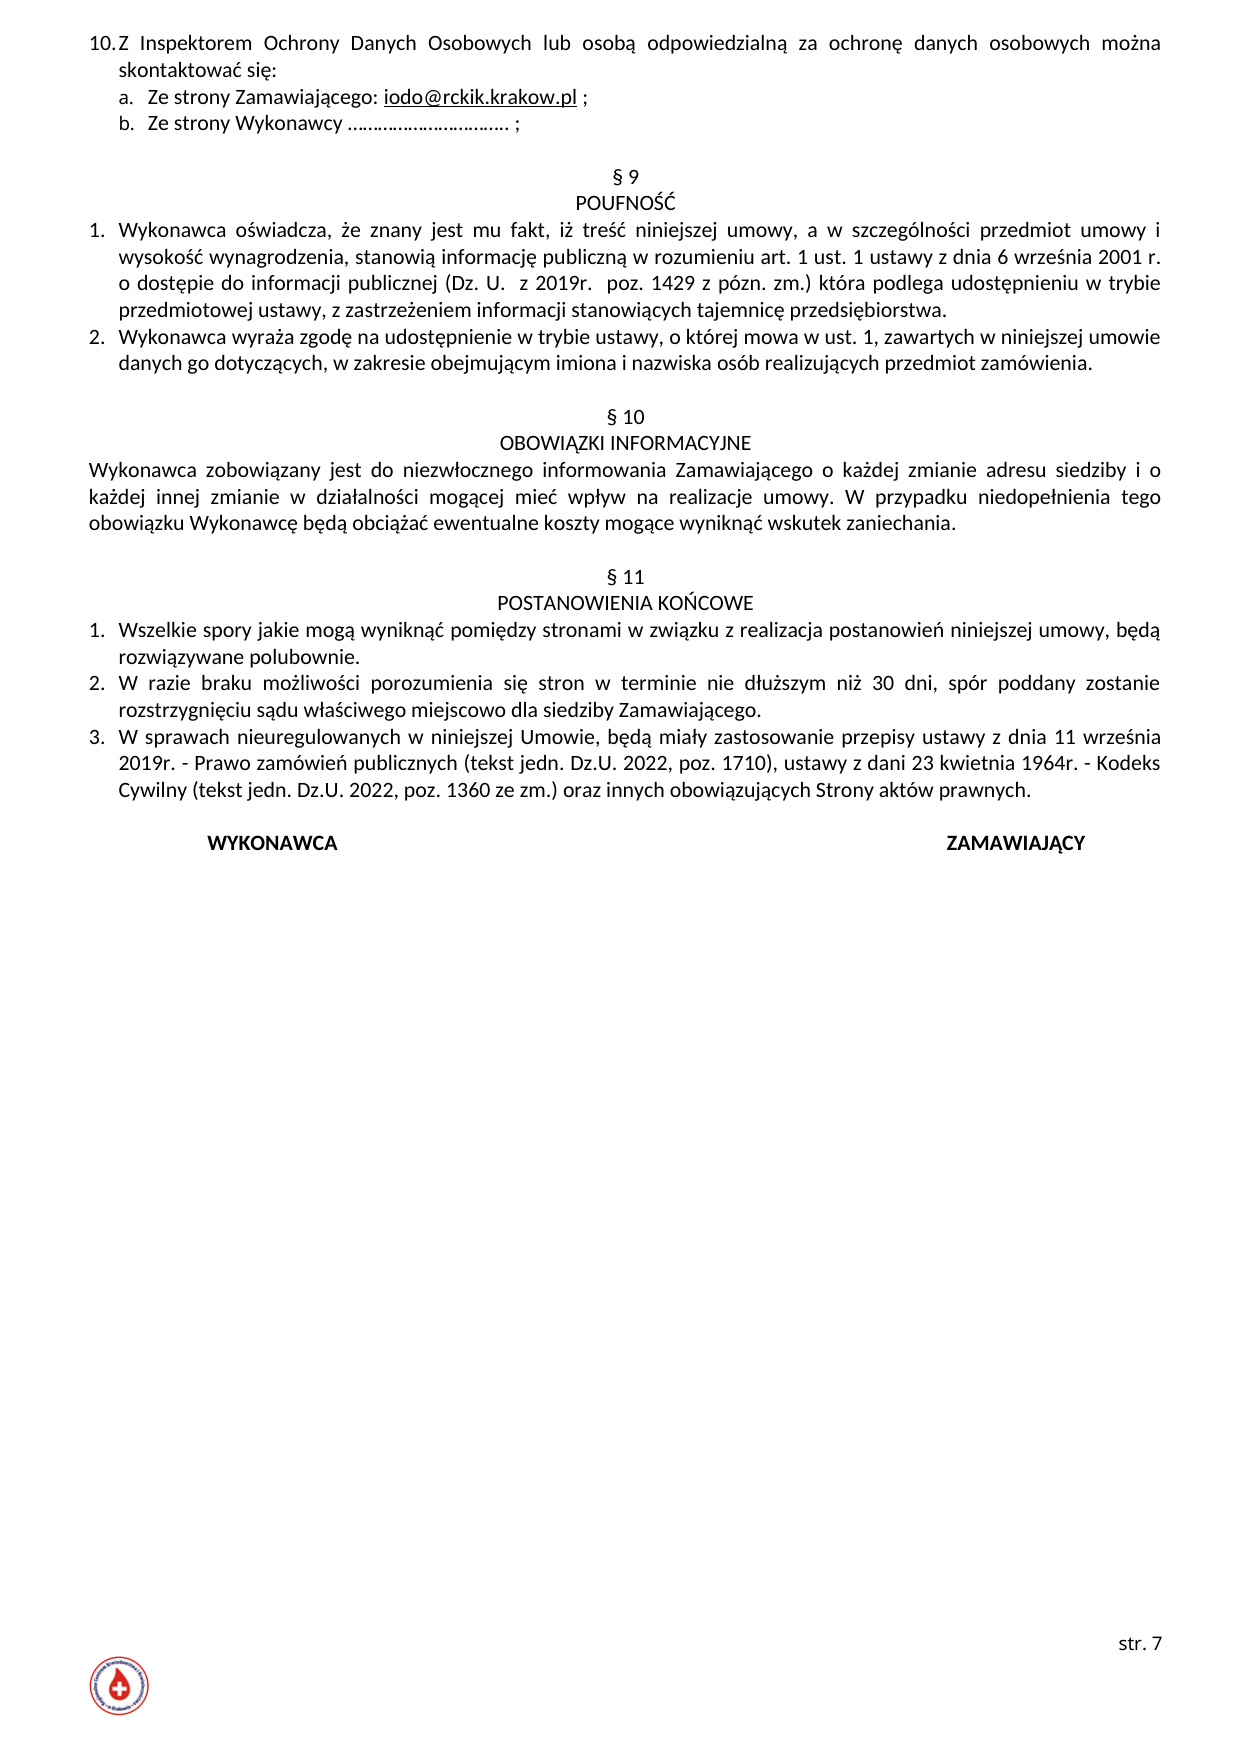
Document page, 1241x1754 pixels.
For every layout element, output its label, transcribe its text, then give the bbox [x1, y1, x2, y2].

text § 10 [89, 403, 1162, 429]
text WYKONAWCA ZAMAWIAJĄCY [177, 829, 1162, 856]
text OBOWIĄZKI INFORMACYJNE [89, 429, 1162, 456]
text § 9 [89, 163, 1162, 189]
list W razie braku możliwości porozumienia się stron w terminie nie dłuższym niż 30 dni, spór poddany zostanie rozstrzygnięciu sądu właściwego miejscowo dla siedziby Zamawiającego. [89, 669, 1162, 723]
list Wykonawca oświadcza, że znany jest mu fakt, iż treść niniejszej umowy, a w szczególności przedmiot umowy i wysokość wynagrodzenia, stanowią informację publiczną w rozumieniu art. 1 ust. 1 ustawy z dnia 6 września 2001 r. o dostępie do informacji publicznej (Dz. U. z 2019r. poz. 1429 z pózn. zm.) która podlega udostępnieniu w trybie przedmiotowej ustawy, z zastrzeżeniem informacji stanowiących tajemnicę przedsiębiorstwa. [89, 216, 1162, 323]
text Wykonawca zobowiązany jest do niezwłocznego informowania Zamawiającego o każdej zmianie adresu siedziby i o każdej innej zmianie w działalności mogącej mieć wpływ na realizacje umowy. W przypadku niedopełnienia tego obowiązku Wykonawcę będą obciążać ewentualne koszty mogące wyniknąć wskutek zaniechania. [89, 456, 1162, 536]
text § 11 [89, 563, 1162, 589]
list Z Inspektorem Ochrony Danych Osobowych lub osobą odpowiedzialną za ochronę danych osobowych można skontaktować się: [89, 29, 1162, 83]
list Ze strony Wykonawcy ………………………….. ; [118, 109, 1162, 136]
text POUFNOŚĆ [89, 189, 1162, 216]
list W sprawach nieuregulowanych w niniejszej Umowie, będą miały zastosowanie przepisy ustawy z dnia 11 września 2019r. - Prawo zamówień publicznych (tekst jedn. Dz.U. 2022, poz. 1710), ustawy z dani 23 kwietnia 1964r. - Kodeks Cywilny (tekst jedn. Dz.U. 2022, poz. 1360 ze zm.) oraz innych obowiązujących Strony aktów prawnych. [89, 723, 1162, 803]
list Wszelkie spory jakie mogą wyniknąć pomiędzy stronami w związku z realizacja postanowień niniejszej umowy, będą rozwiązywane polubownie. [89, 616, 1162, 669]
list Ze strony Zamawiającego: iodo@rckik.krakow.pl ; [118, 83, 1162, 109]
picture [88, 1655, 150, 1717]
text POSTANOWIENIA KOŃCOWE [89, 589, 1162, 616]
list Wykonawca wyraża zgodę na udostępnienie w trybie ustawy, o której mowa w ust. 1, zawartych w niniejszej umowie danych go dotyczących, w zakresie obejmującym imiona i nazwiska osób realizujących przedmiot zamówienia. [89, 323, 1162, 376]
